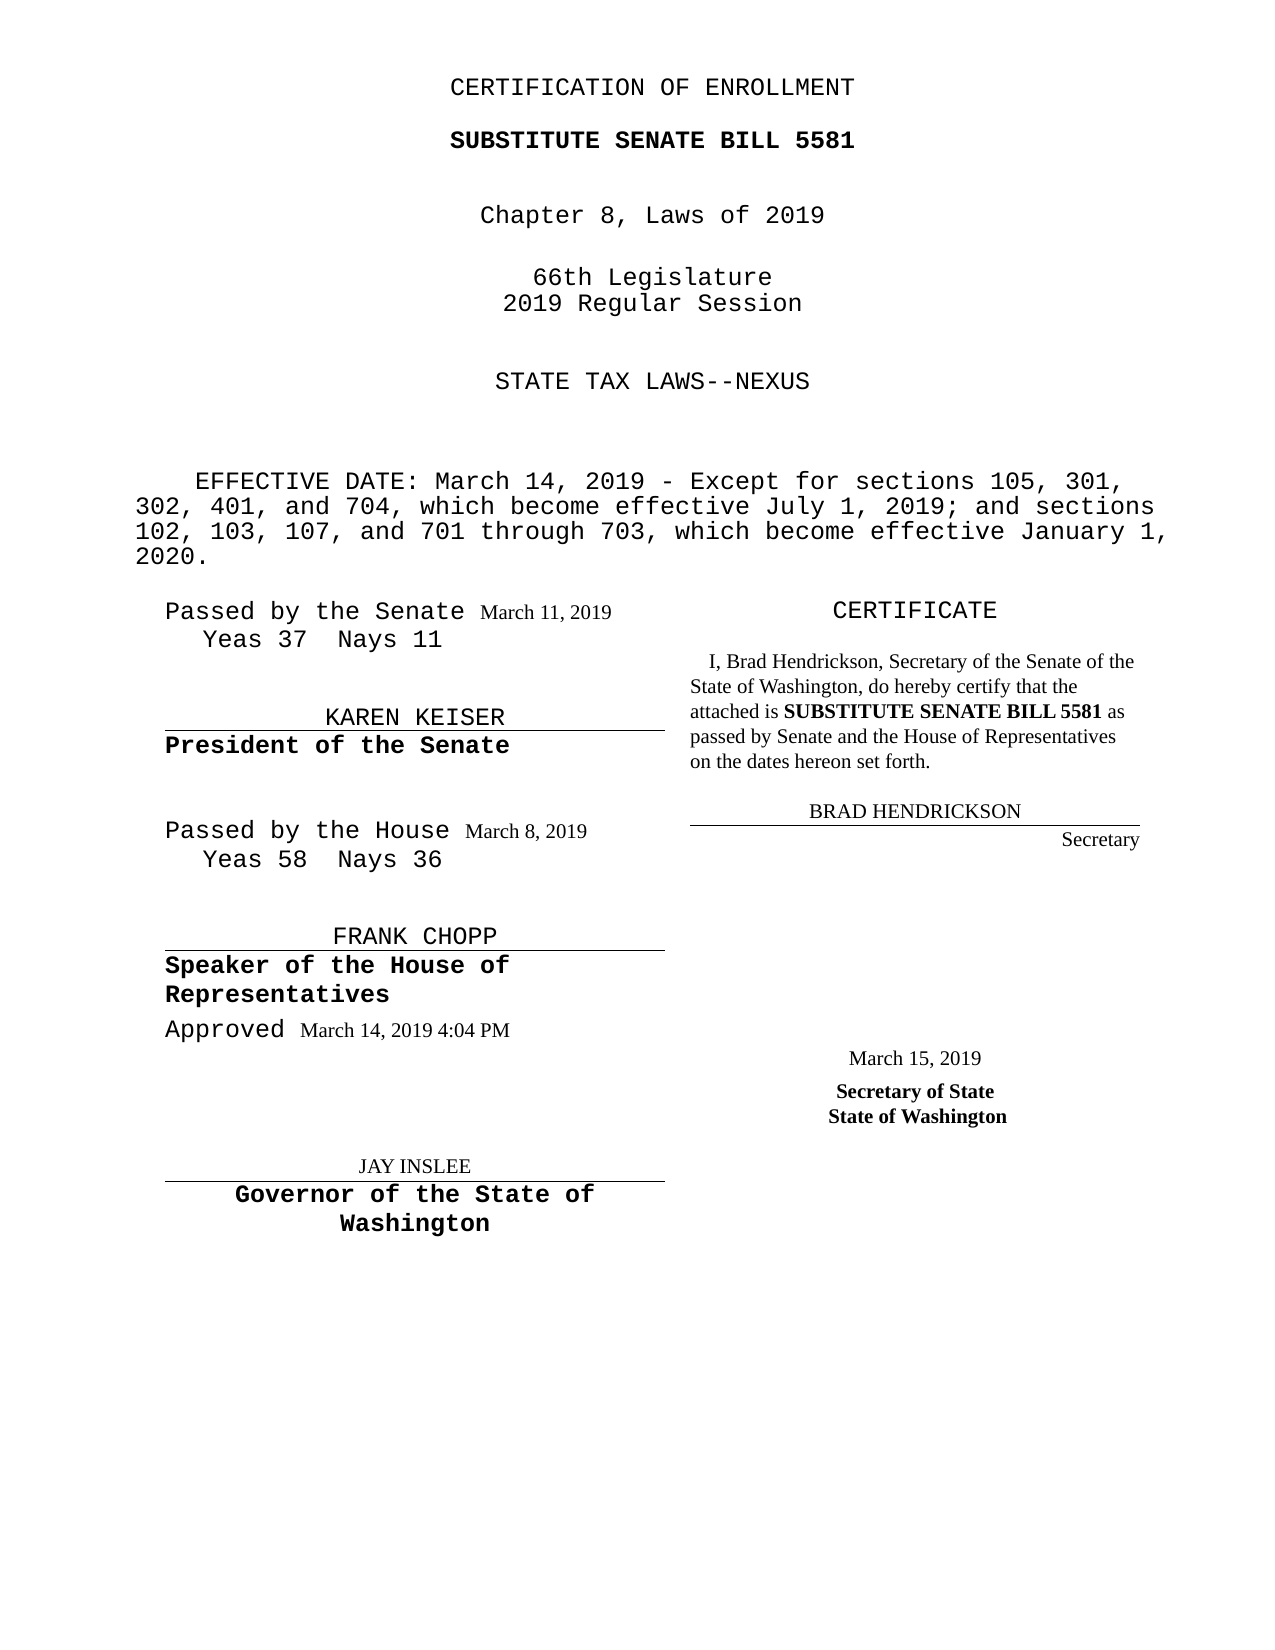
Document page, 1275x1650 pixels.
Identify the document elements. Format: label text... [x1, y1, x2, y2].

table_header Passed by the Senate March 11, 2019 Yeas 37 Nays 11 KAREN KEISER President of the Senate Passed by the House March 8, 2019 Yeas 58 Nays 36 FRANK CHOPP Speaker of the House of Representatives [153, 594, 677, 1014]
table_cell Secretary of State State of Washington [678, 1075, 1152, 1243]
table_cell JAY INSLEE Governor of the State of Washington [153, 1075, 677, 1243]
text SUBSTITUTE SENATE BILL 5581 [135, 128, 1170, 153]
text Chapter 8, Laws of 2019 [135, 203, 1170, 228]
text 66th Legislature [135, 266, 1170, 291]
table_header CERTIFICATE I, Brad Hendrickson, Secretary of the Senate of the State of Washington, do hereby certify that the attached is SUBSTITUTE SENATE BILL 5581 as passed by Senate and the House of Representatives on the dates hereon set forth. BRAD HENDRICKSON Secretary [678, 594, 1152, 1014]
text 2019 Regular Session [135, 291, 1170, 319]
text EFFECTIVE DATE: March 14, 2019 - Except for sections 105, 301, 302, 401, and 704, which become effective July 1, 2019; and sections 102, 103, 107, and 701 through 703, which become effective January 1, 2020. [135, 469, 1170, 569]
table_cell Approved March 14, 2019 4:04 PM [153, 1014, 677, 1074]
text CERTIFICATION OF ENROLLMENT [135, 75, 1170, 103]
text STATE TAX LAWS--NEXUS [135, 369, 1170, 394]
table_cell March 15, 2019 [678, 1014, 1152, 1074]
